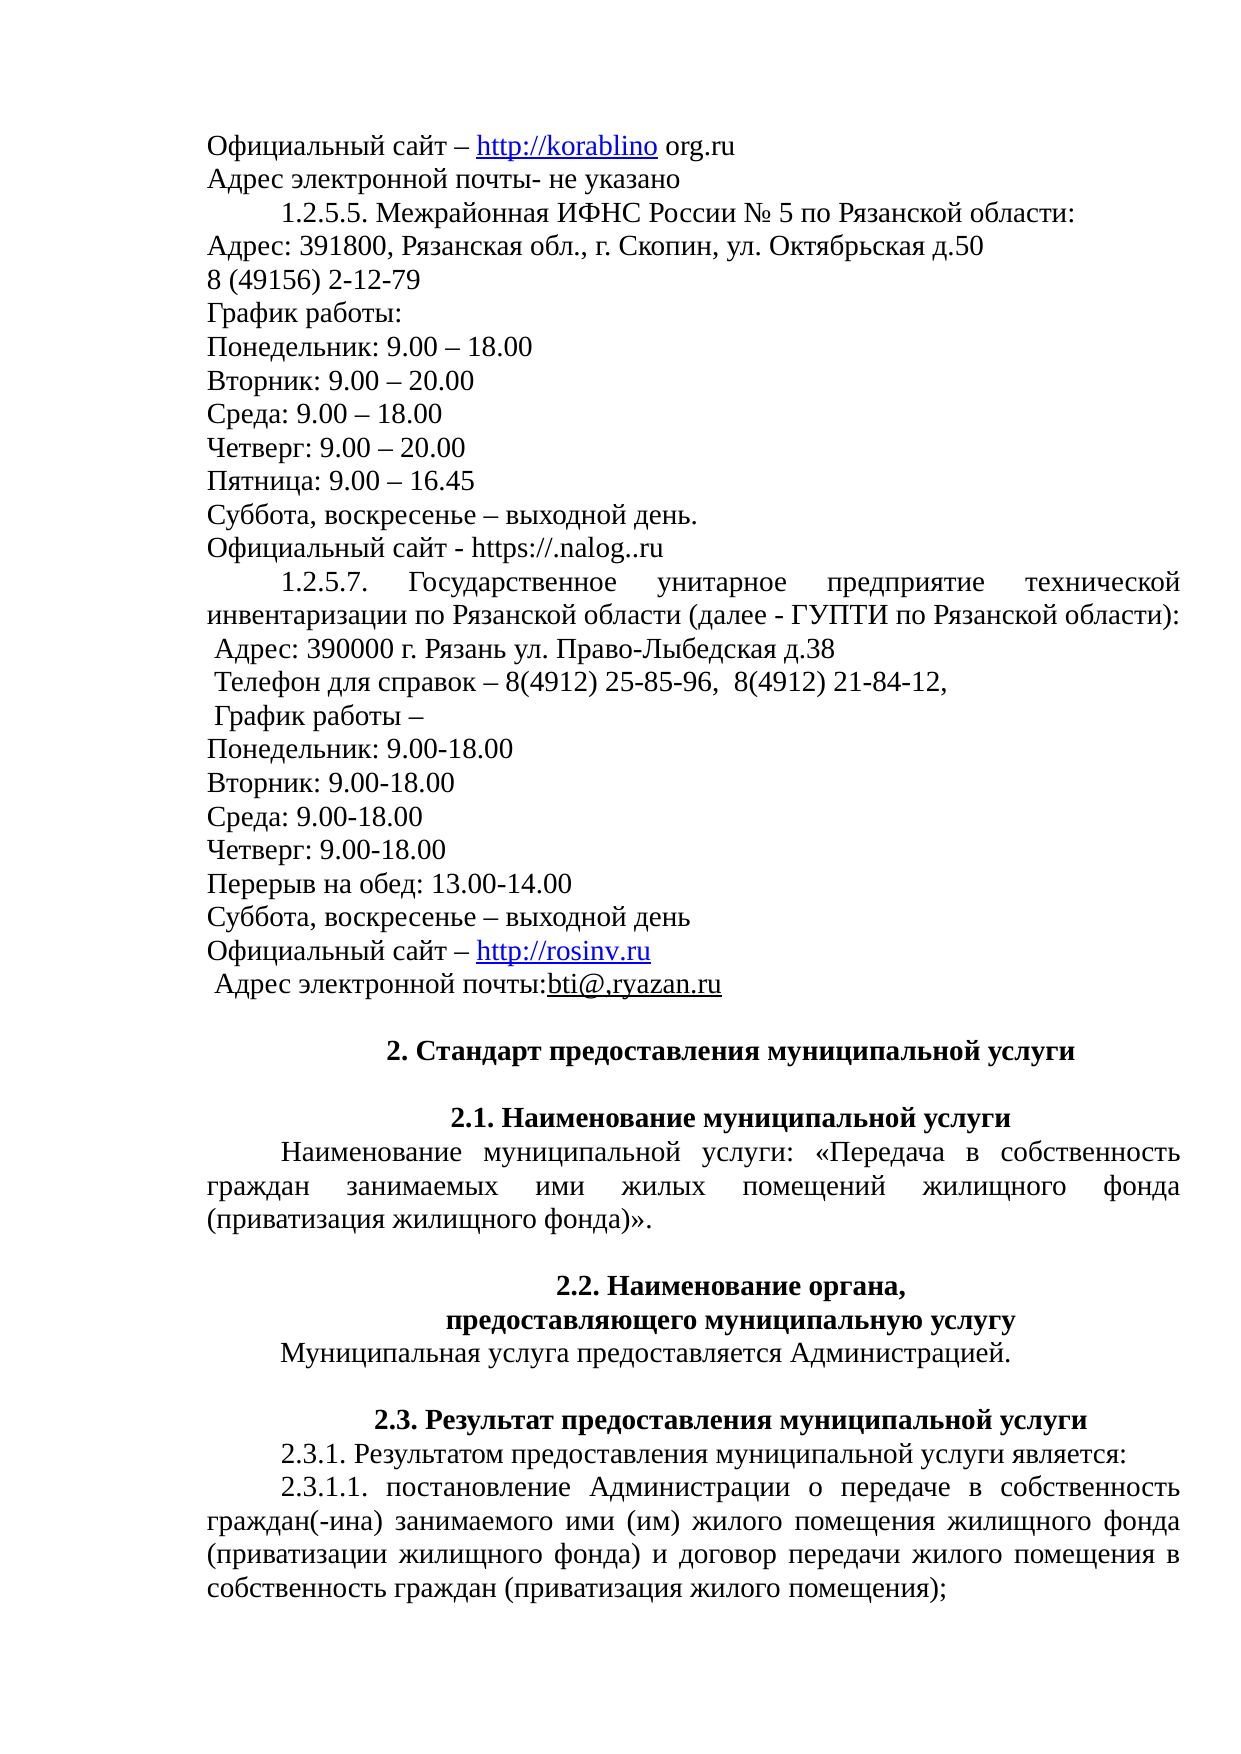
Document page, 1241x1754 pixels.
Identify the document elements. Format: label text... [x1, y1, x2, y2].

text Вторник: 9.00 – 20.00 [207, 363, 1181, 396]
text 2.3.1.1. постановление Администрации о передаче в собственность граждан(-ина) занимаемого ими (им) жилого помещения жилищного фонда (приватизации жилищного фонда) и договор передачи жилого помещения в собственность граждан (приватизация жилого помещения); [207, 1469, 1181, 1604]
text Суббота, воскресенье – выходной день [207, 899, 1181, 933]
text 2.1. Наименование муниципальной услуги [207, 1101, 1181, 1134]
text Официальный сайт – http://korablino org.ru [207, 128, 1181, 161]
text 2.3. Результат предоставления муниципальной услуги [207, 1402, 1181, 1436]
text Адрес электронной почты:bti@,ryazan.ru [207, 966, 1181, 1000]
text Понедельник: 9.00 – 18.00 [207, 329, 1181, 363]
text 1.2.5.7. Государственное унитарное предприятие технической инвентаризации по Рязанской области (далее - ГУПТИ по Рязанской области): [207, 564, 1181, 631]
text 2.3.1. Результатом предоставления муниципальной услуги является: [207, 1436, 1181, 1469]
text Адрес: 391800, Рязанская обл., г. Скопин, ул. Октябрьская д.50 [207, 228, 1181, 262]
text Муниципальная услуга предоставляется Администрацией. [207, 1335, 1181, 1369]
text Пятница: 9.00 – 16.45 [207, 463, 1181, 497]
text Официальный сайт - https://.nalog..ru [207, 530, 1181, 564]
text Официальный сайт – http://rosinv.ru [207, 933, 1181, 966]
text Среда: 9.00-18.00 [207, 799, 1181, 832]
text Адрес: 390000 г. Рязань ул. Право-Лыбедская д.38 [207, 631, 1181, 664]
text 1.2.5.5. Межрайонная ИФНС России № 5 по Рязанской области: [207, 195, 1181, 228]
text Перерыв на обед: 13.00-14.00 [207, 866, 1181, 899]
text Вторник: 9.00-18.00 [207, 765, 1181, 799]
text График работы: [207, 296, 1181, 329]
text Среда: 9.00 – 18.00 [207, 396, 1181, 430]
text Понедельник: 9.00-18.00 [207, 732, 1181, 765]
text Суббота, воскресенье – выходной день. [207, 497, 1181, 530]
text Четверг: 9.00-18.00 [207, 832, 1181, 866]
text 8 (49156) 2-12-79 [207, 262, 1181, 296]
text Телефон для справок – 8(4912) 25-85-96, 8(4912) 21-84-12, [207, 664, 1181, 698]
text Наименование муниципальной услуги: «Передача в собственность граждан занимаемых ими жилых помещений жилищного фонда (приватизация жилищного фонда)». [207, 1134, 1181, 1235]
text предоставляющего муниципальную услугу [207, 1302, 1181, 1335]
text 2.2. Наименование органа, [207, 1268, 1181, 1302]
text Адрес электронной почты- не указано [207, 161, 1181, 195]
text Четверг: 9.00 – 20.00 [207, 430, 1181, 463]
text 2. Стандарт предоставления муниципальной услуги [207, 1033, 1181, 1067]
text График работы – [207, 698, 1181, 732]
